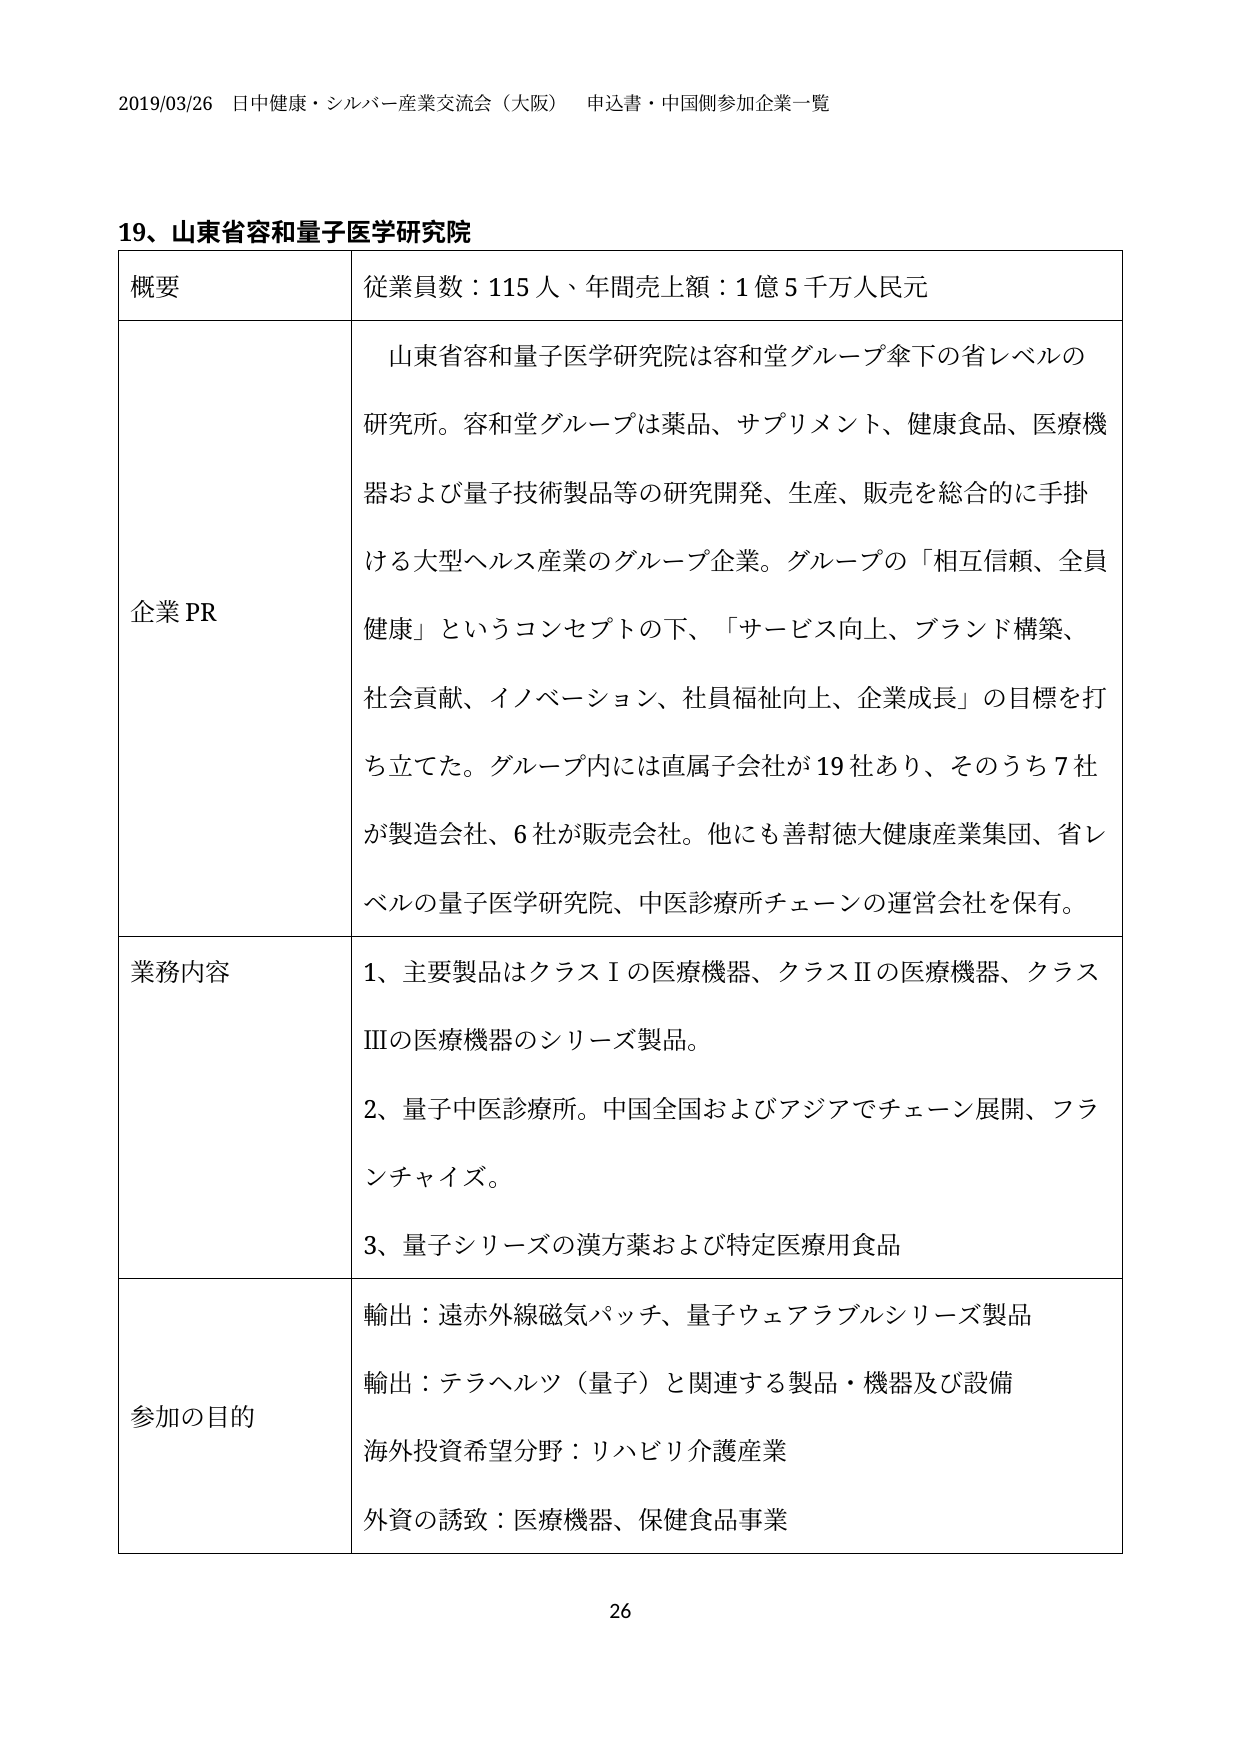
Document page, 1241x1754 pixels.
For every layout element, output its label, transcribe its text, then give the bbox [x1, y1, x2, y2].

table_header 従業員数：115人、年間売上額：1億5千万人民元 [352, 251, 1122, 319]
table_cell 1、主要製品はクラスⅠの医療機器、クラスⅡの医療機器、クラスⅢの医療機器のシリーズ製品。 2、量子中医診療所。中国全国およびアジアでチェーン展開、フランチャイズ。 3、量子シリーズの漢方薬および特定医療用食品 [352, 937, 1122, 1278]
table_cell 業務内容 [119, 937, 351, 1278]
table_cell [352, 1279, 1122, 1553]
table_cell 企業PR [119, 321, 351, 936]
table_cell 参加の目的 [119, 1279, 351, 1553]
table_header 概要 [119, 251, 351, 319]
text 19、山東省容和量子医学研究院 [118, 208, 1122, 250]
table_cell 山東省容和量子医学研究院は容和堂グループ傘下の省レベルの研究所。容和堂グループは薬品、サプリメント、健康食品、医療機器および量子技術製品等の研究開発、生産、販売を総合的に手掛ける大型ヘルス産業のグループ企業。グループの「相互信頼、全員健康」というコンセプトの下、「サービス向上、ブランド構築、社会貢献、イノベーション、社員福祉向上、企業成長」の目標を打ち立てた。グループ内には直属子会社が19社あり、そのうち7社が製造会社、6社が販売会社。他にも善幇徳大健康産業集団、省レベルの量子医学研究院、中医診療所チェーンの運営会社を保有。 [352, 321, 1122, 936]
